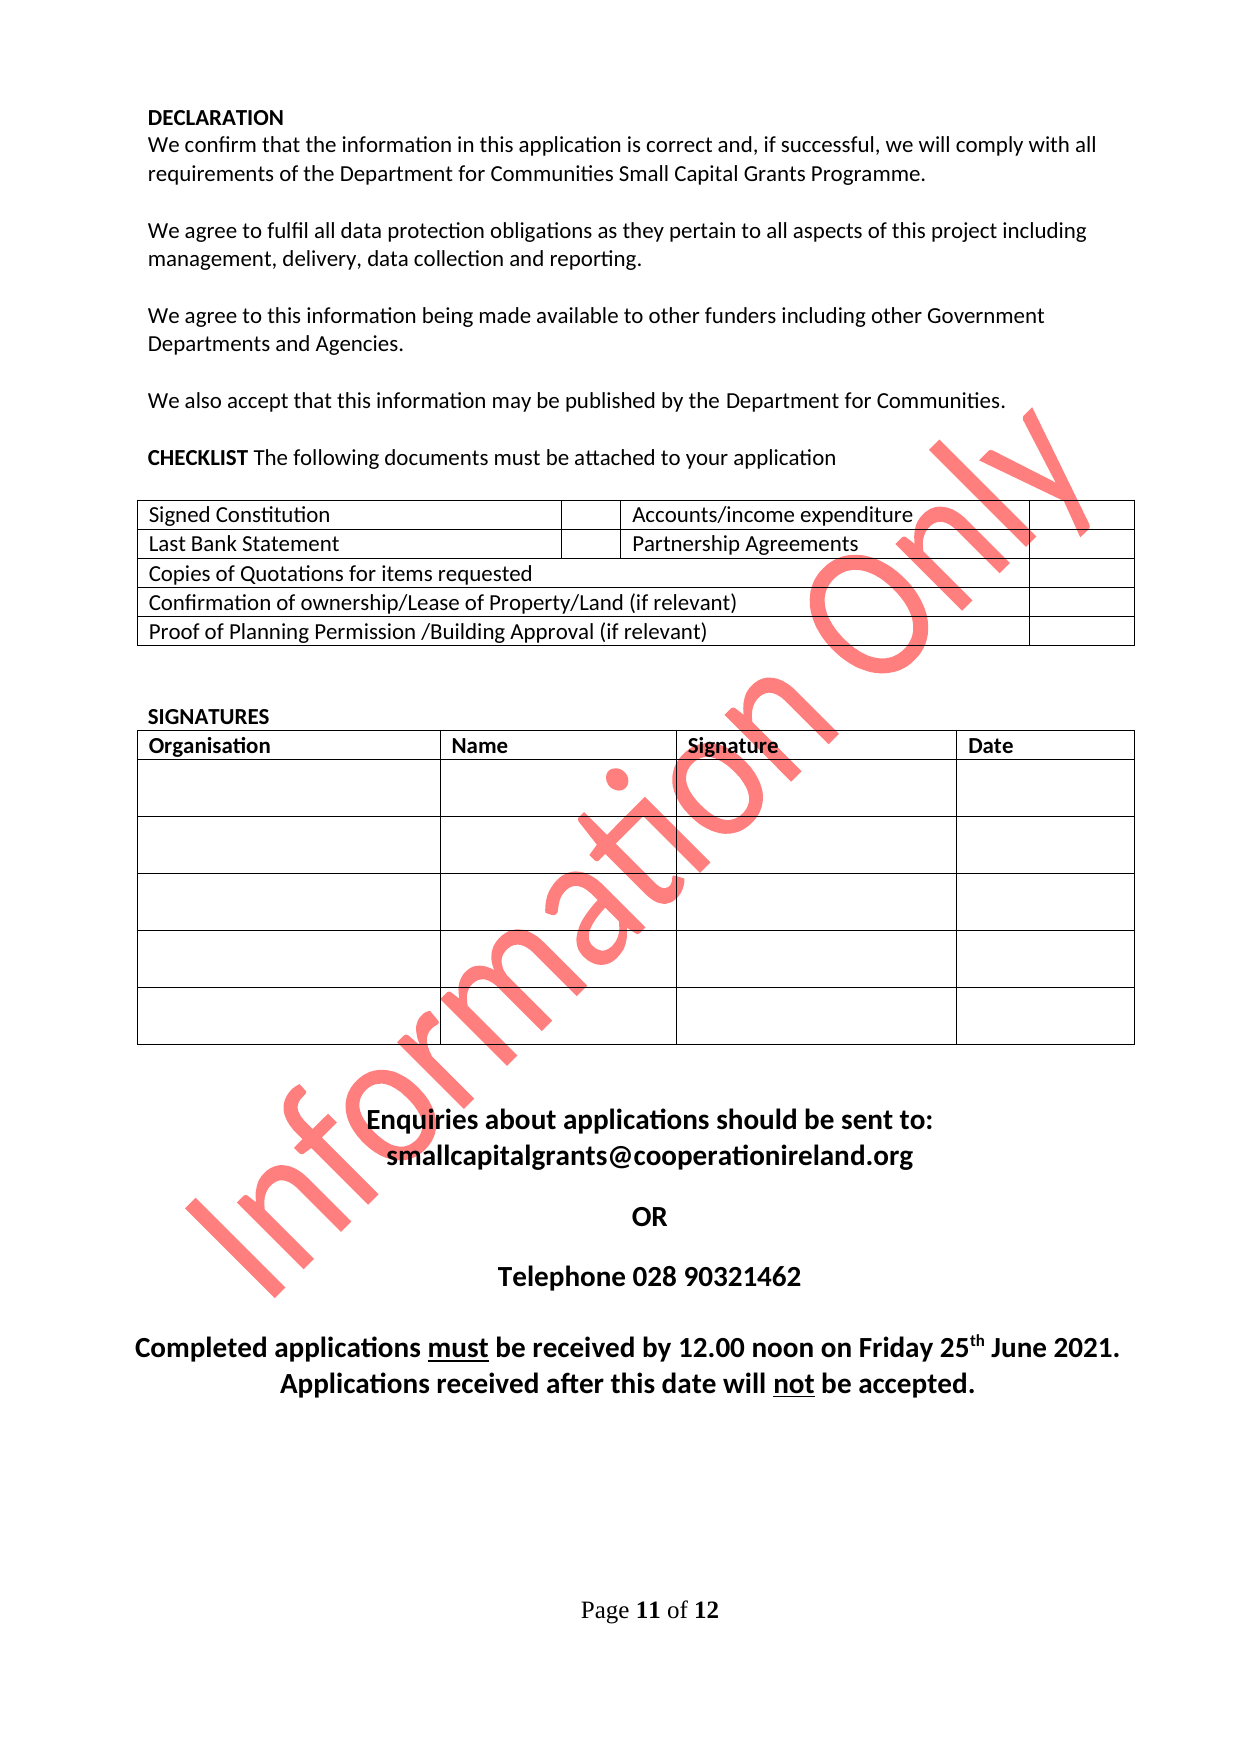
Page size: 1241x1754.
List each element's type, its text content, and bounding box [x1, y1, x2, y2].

table_cell [1030, 588, 1134, 616]
table_header Name [441, 731, 676, 759]
table_cell [441, 760, 676, 816]
table_cell Proof of Planning Permission /Building Approval (if relevant) [138, 617, 1029, 645]
table_header Accounts/income expenditure [621, 501, 1029, 528]
table_cell [957, 760, 1134, 816]
table_cell Confirmation of ownership/Lease of Property/Land (if relevant) [138, 588, 1029, 616]
table_cell [138, 931, 440, 987]
table_cell [677, 931, 956, 987]
table_cell [441, 817, 676, 873]
text SIGNATURES [148, 702, 1152, 730]
table_cell [957, 874, 1134, 930]
table_cell [441, 988, 676, 1044]
table_cell [957, 988, 1134, 1044]
table_cell [441, 931, 676, 987]
table_header Signature [677, 731, 956, 759]
text CHECKLIST The following documents must be attached to your application [148, 443, 1152, 471]
table_cell [677, 817, 956, 873]
table_cell [1030, 530, 1134, 558]
table_header Signed Constitution [138, 501, 561, 528]
table_cell [1030, 559, 1134, 587]
table_cell [677, 874, 956, 930]
table_header [562, 501, 620, 528]
table_cell Copies of Quotations for items requested [138, 559, 1029, 587]
text DECLARATION [148, 103, 1208, 131]
text We confirm that the information in this application is correct and, if successful, we will comply with all requirements of the Department for Communities Small Capital Grants Programme. [148, 131, 1208, 187]
table_header Date [957, 731, 1134, 759]
table_cell Last Bank Statement [138, 530, 561, 558]
text We agree to fulfil all data protection obligations as they pertain to all aspects of this project including management, delivery, data collection and reporting. [148, 216, 1152, 272]
table_cell [677, 988, 956, 1044]
table_cell [138, 874, 440, 930]
text Telephone 028 90321462 [148, 1258, 1152, 1294]
table_header Organisation [138, 731, 440, 759]
table_cell [138, 760, 440, 816]
table_cell [562, 530, 620, 558]
text OR [148, 1198, 1152, 1233]
table_cell [957, 931, 1134, 987]
text We also accept that this information may be published by the Department for Communities. [148, 386, 1152, 414]
table_header [1030, 501, 1134, 528]
table_cell [138, 988, 440, 1044]
table_cell Partnership Agreements [621, 530, 1029, 558]
table_cell [957, 817, 1134, 873]
table_cell [441, 874, 676, 930]
text Enquiries about applications should be sent to: smallcapitalgrants@cooperationireland.org [148, 1101, 1152, 1173]
table_cell [1030, 617, 1134, 645]
table_cell [677, 760, 956, 816]
text Completed applications must be received by 12.00 noon on Friday 25th June 2021. Applications received after this date will not be accepted. [103, 1329, 1152, 1401]
text We agree to this information being made available to other funders including other Government Departments and Agencies. [148, 301, 1152, 357]
table_cell [138, 817, 440, 873]
